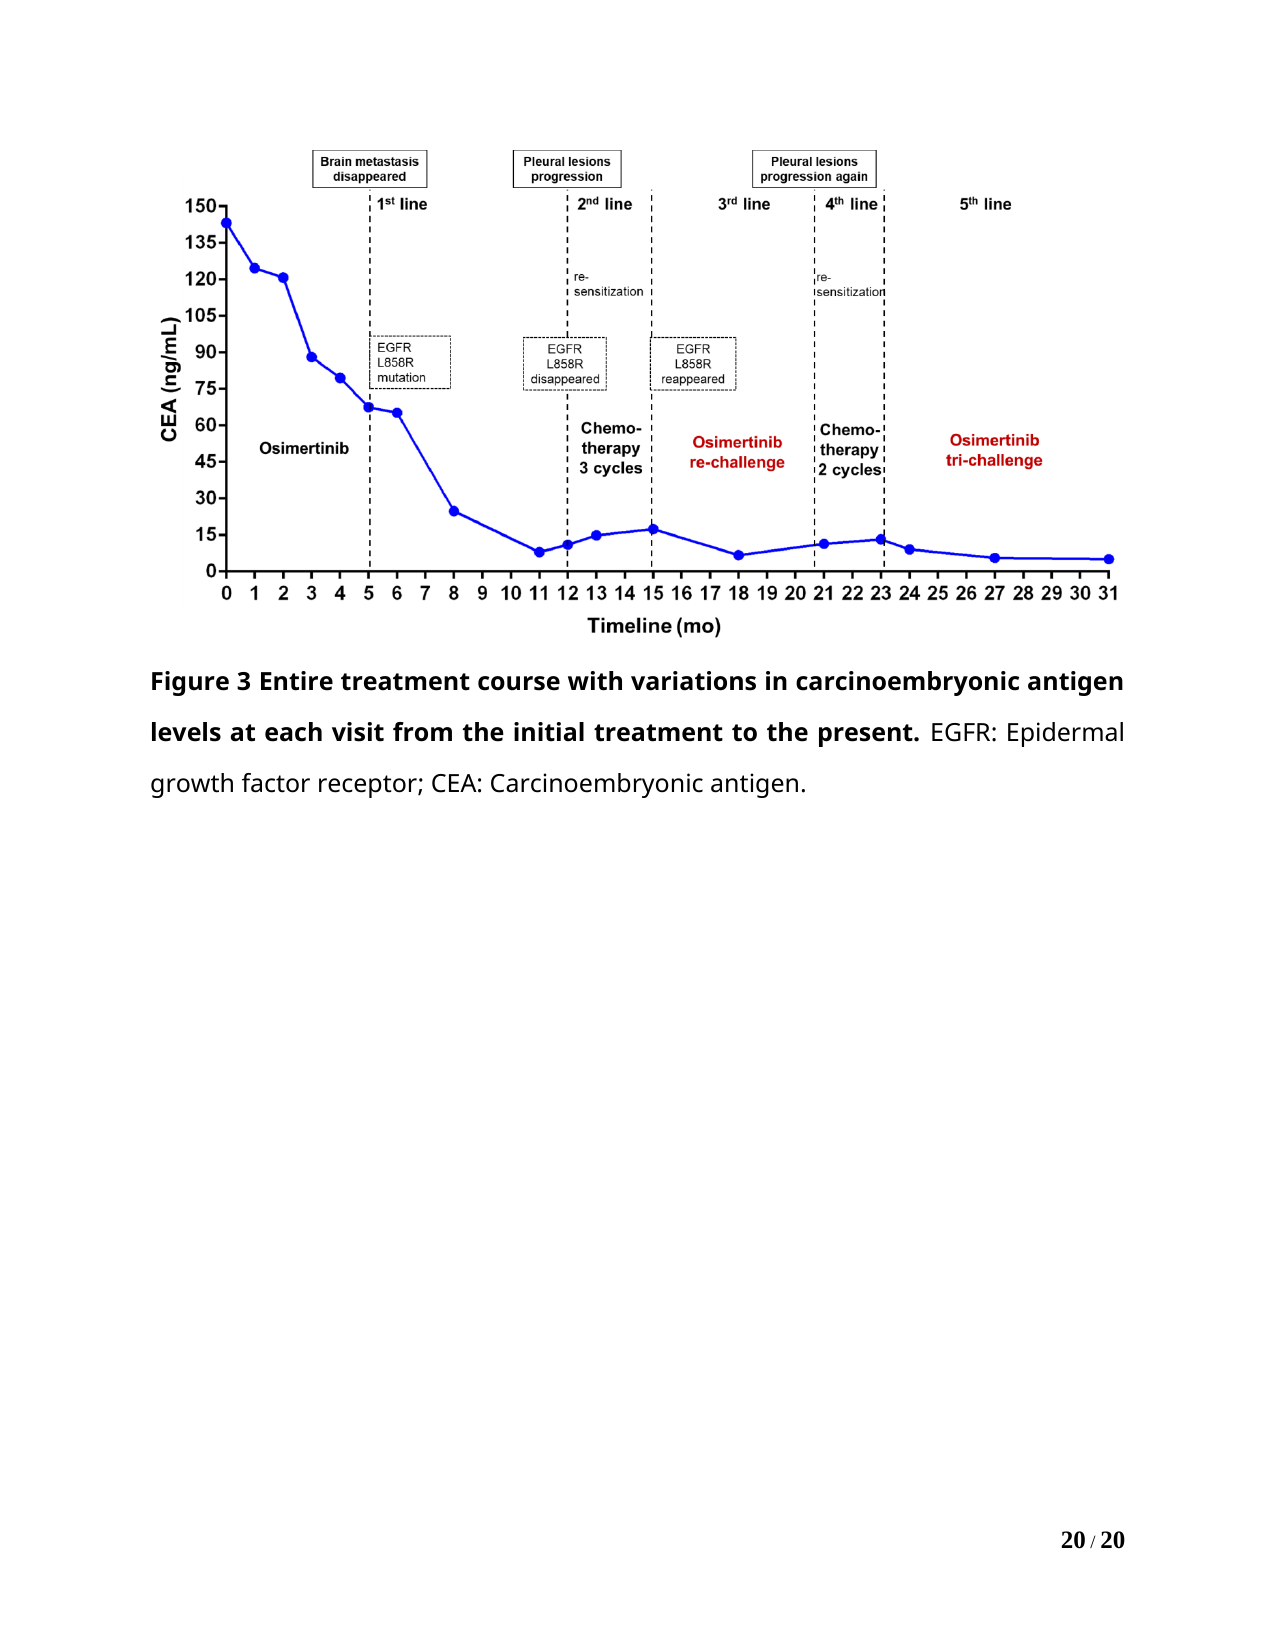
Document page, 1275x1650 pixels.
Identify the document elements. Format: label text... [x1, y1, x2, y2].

text Figure 3 Entire treatment course with variations in carcinoembryonic antigen levels at each visit from the initial treatment to the present. EGFR: Epidermal growth factor receptor; CEA: Carcinoembryonic antigen. [150, 664, 1125, 800]
picture [150, 150, 1125, 650]
